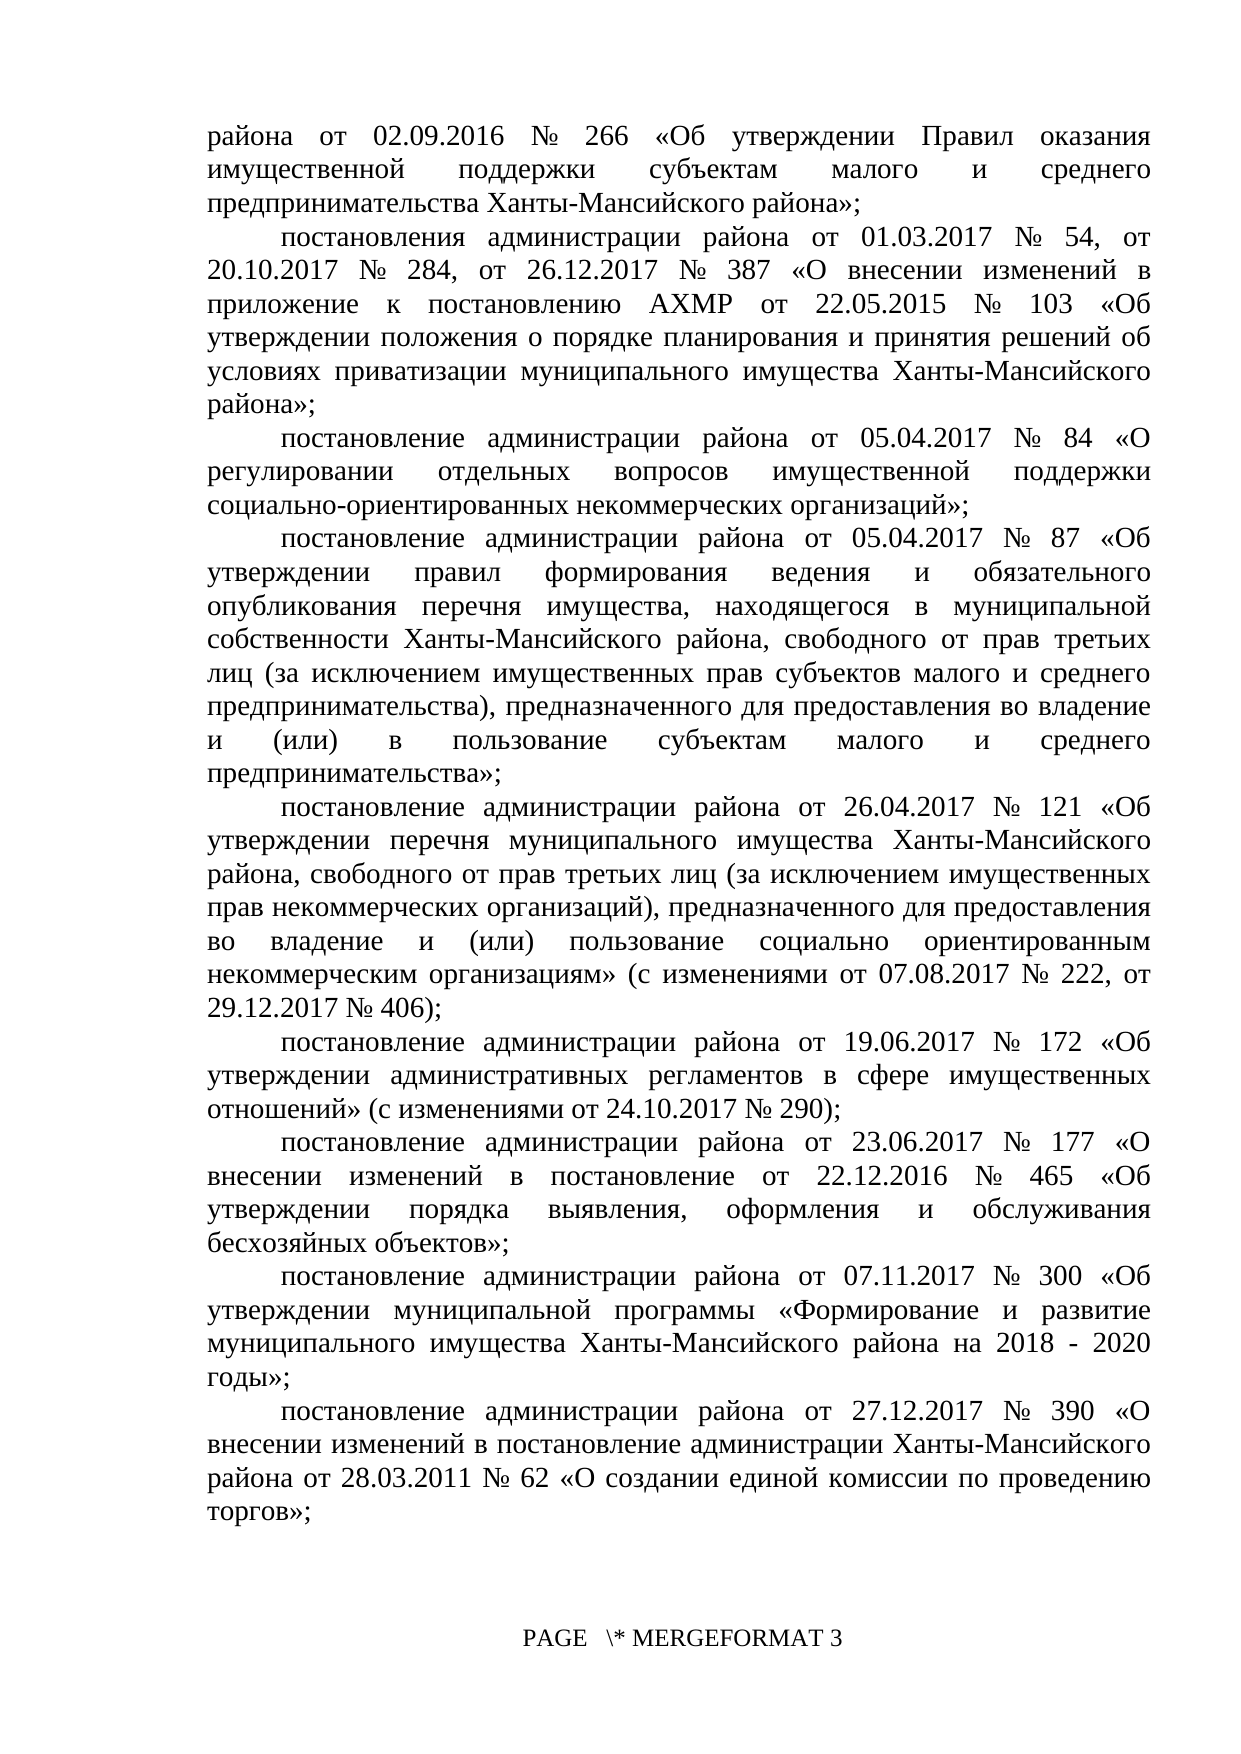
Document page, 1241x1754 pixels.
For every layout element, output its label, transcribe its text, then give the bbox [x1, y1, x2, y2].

text постановления администрации района от 01.03.2017 № 54, от 20.10.2017 № 284, от 26.12.2017 № 387 «О внесении изменений в приложение к постановлению АХМР от 22.05.2015 № 103 «Об утверждении положения о порядке планирования и принятия решений об условиях приватизации муниципального имущества Ханты-Мансийского района»; [207, 219, 1152, 420]
text постановление администрации района от 27.12.2017 № 390 «О внесении изменений в постановление администрации Ханты-Мансийского района от 28.03.2011 № 62 «О создании единой комиссии по проведению торгов»; [207, 1393, 1152, 1527]
text постановление администрации района от 05.04.2017 № 87 «Об утверждении правил формирования ведения и обязательного опубликования перечня имущества, находящегося в муниципальной собственности Ханты-Мансийского района, свободного от прав третьих лиц (за исключением имущественных прав субъектов малого и среднего предпринимательства), предназначенного для предоставления во владение и (или) в пользование субъектам малого и среднего предпринимательства»; [207, 521, 1152, 789]
text постановление администрации района от 19.06.2017 № 172 «Об утверждении административных регламентов в сфере имущественных отношений» (с изменениями от 24.10.2017 № 290); [207, 1024, 1152, 1124]
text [207, 118, 1152, 219]
text постановление администрации района от 26.04.2017 № 121 «Об утверждении перечня муниципального имущества Ханты-Мансийского района, свободного от прав третьих лиц (за исключением имущественных прав некоммерческих организаций), предназначенного для предоставления во владение и (или) пользование социально ориентированным некоммерческим организациям» (с изменениями от 07.08.2017 № 222, от 29.12.2017 № 406); [207, 789, 1152, 1024]
text постановление администрации района от 23.06.2017 № 177 «О внесении изменений в постановление от 22.12.2016 № 465 «Об утверждении порядка выявления, оформления и обслуживания бесхозяйных объектов»; [207, 1124, 1152, 1258]
text постановление администрации района от 07.11.2017 № 300 «Об утверждении муниципальной программы «Формирование и развитие муниципального имущества Ханты-Мансийского района на 2018 - 2020 годы»; [207, 1258, 1152, 1393]
text постановление администрации района от 05.04.2017 № 84 «О регулировании отдельных вопросов имущественной поддержки социально-ориентированных некоммерческих организаций»; [207, 420, 1152, 521]
